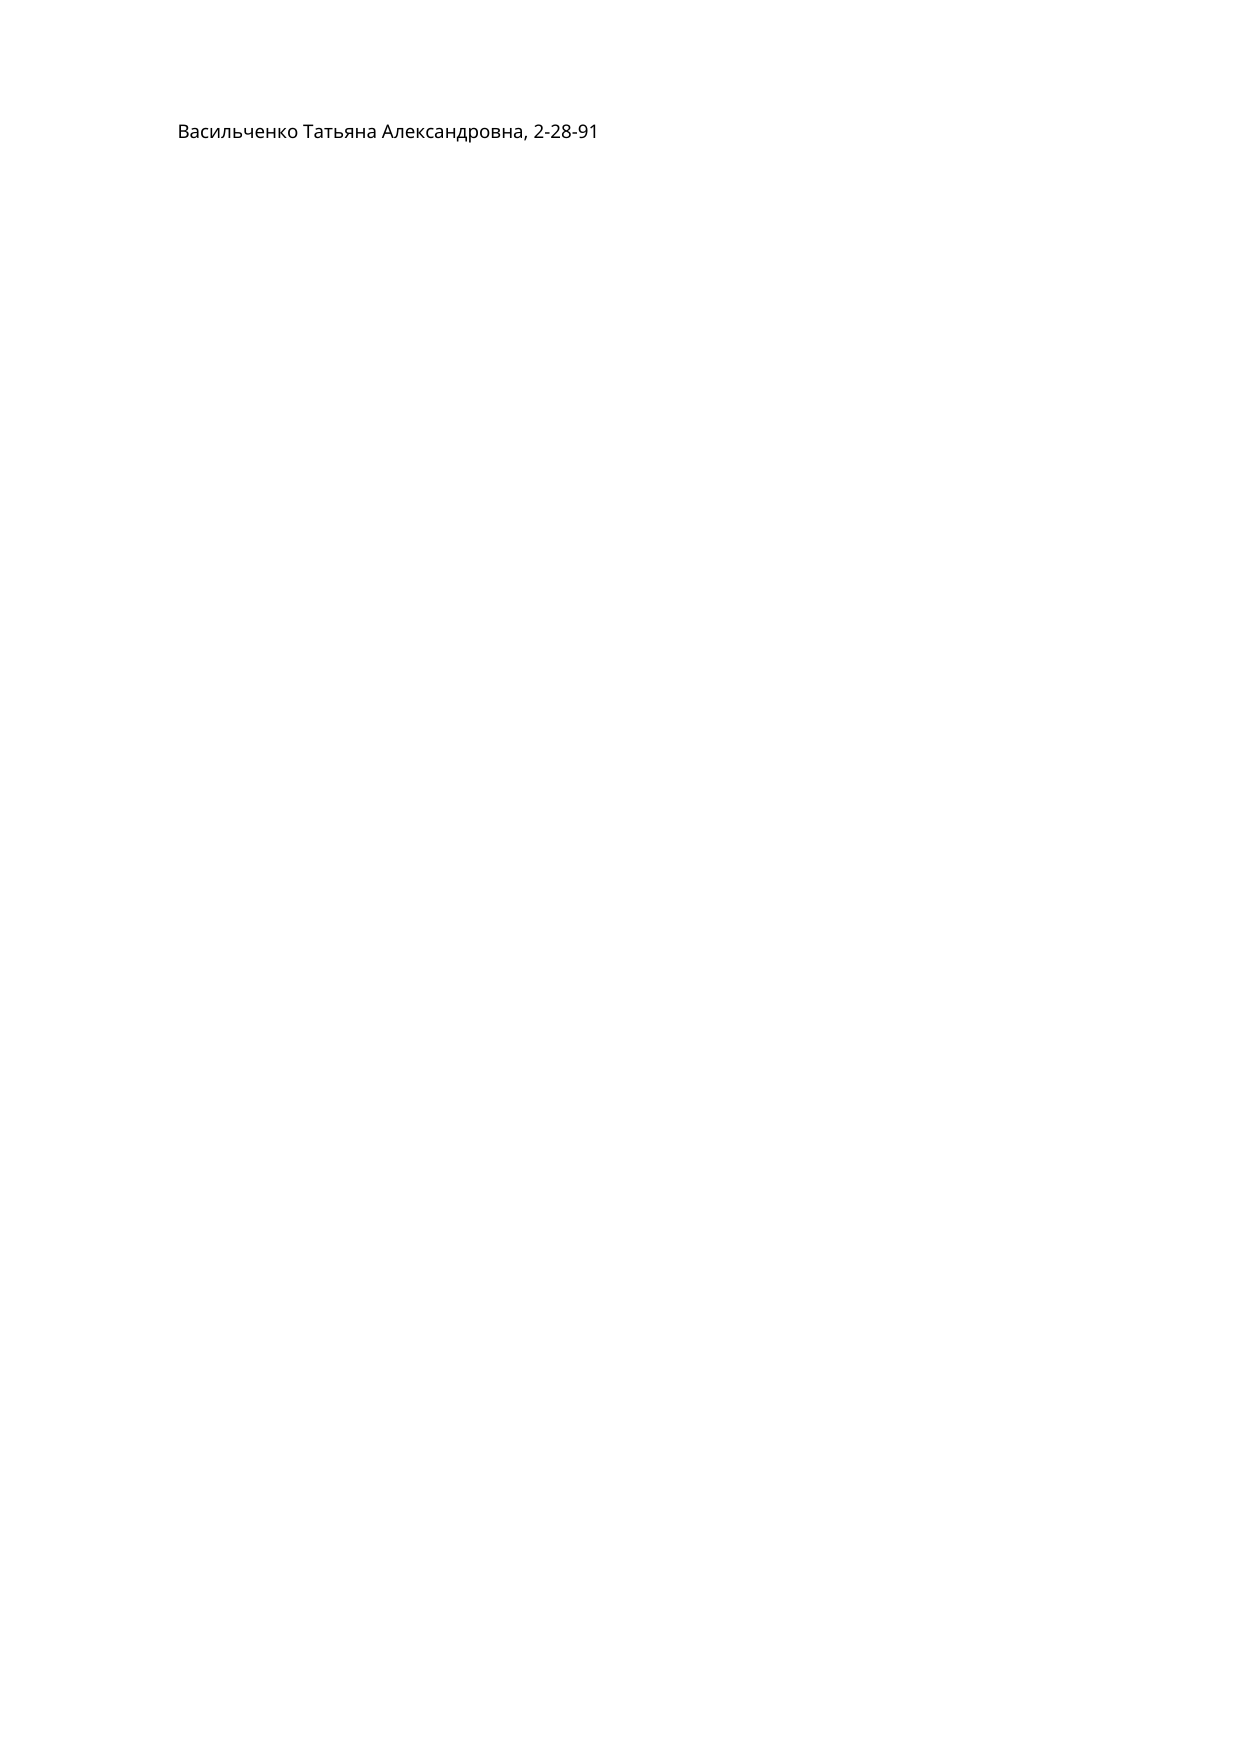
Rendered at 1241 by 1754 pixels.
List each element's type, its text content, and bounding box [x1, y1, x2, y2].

text Васильченко Татьяна Александровна, 2-28-91 [177, 118, 1152, 144]
